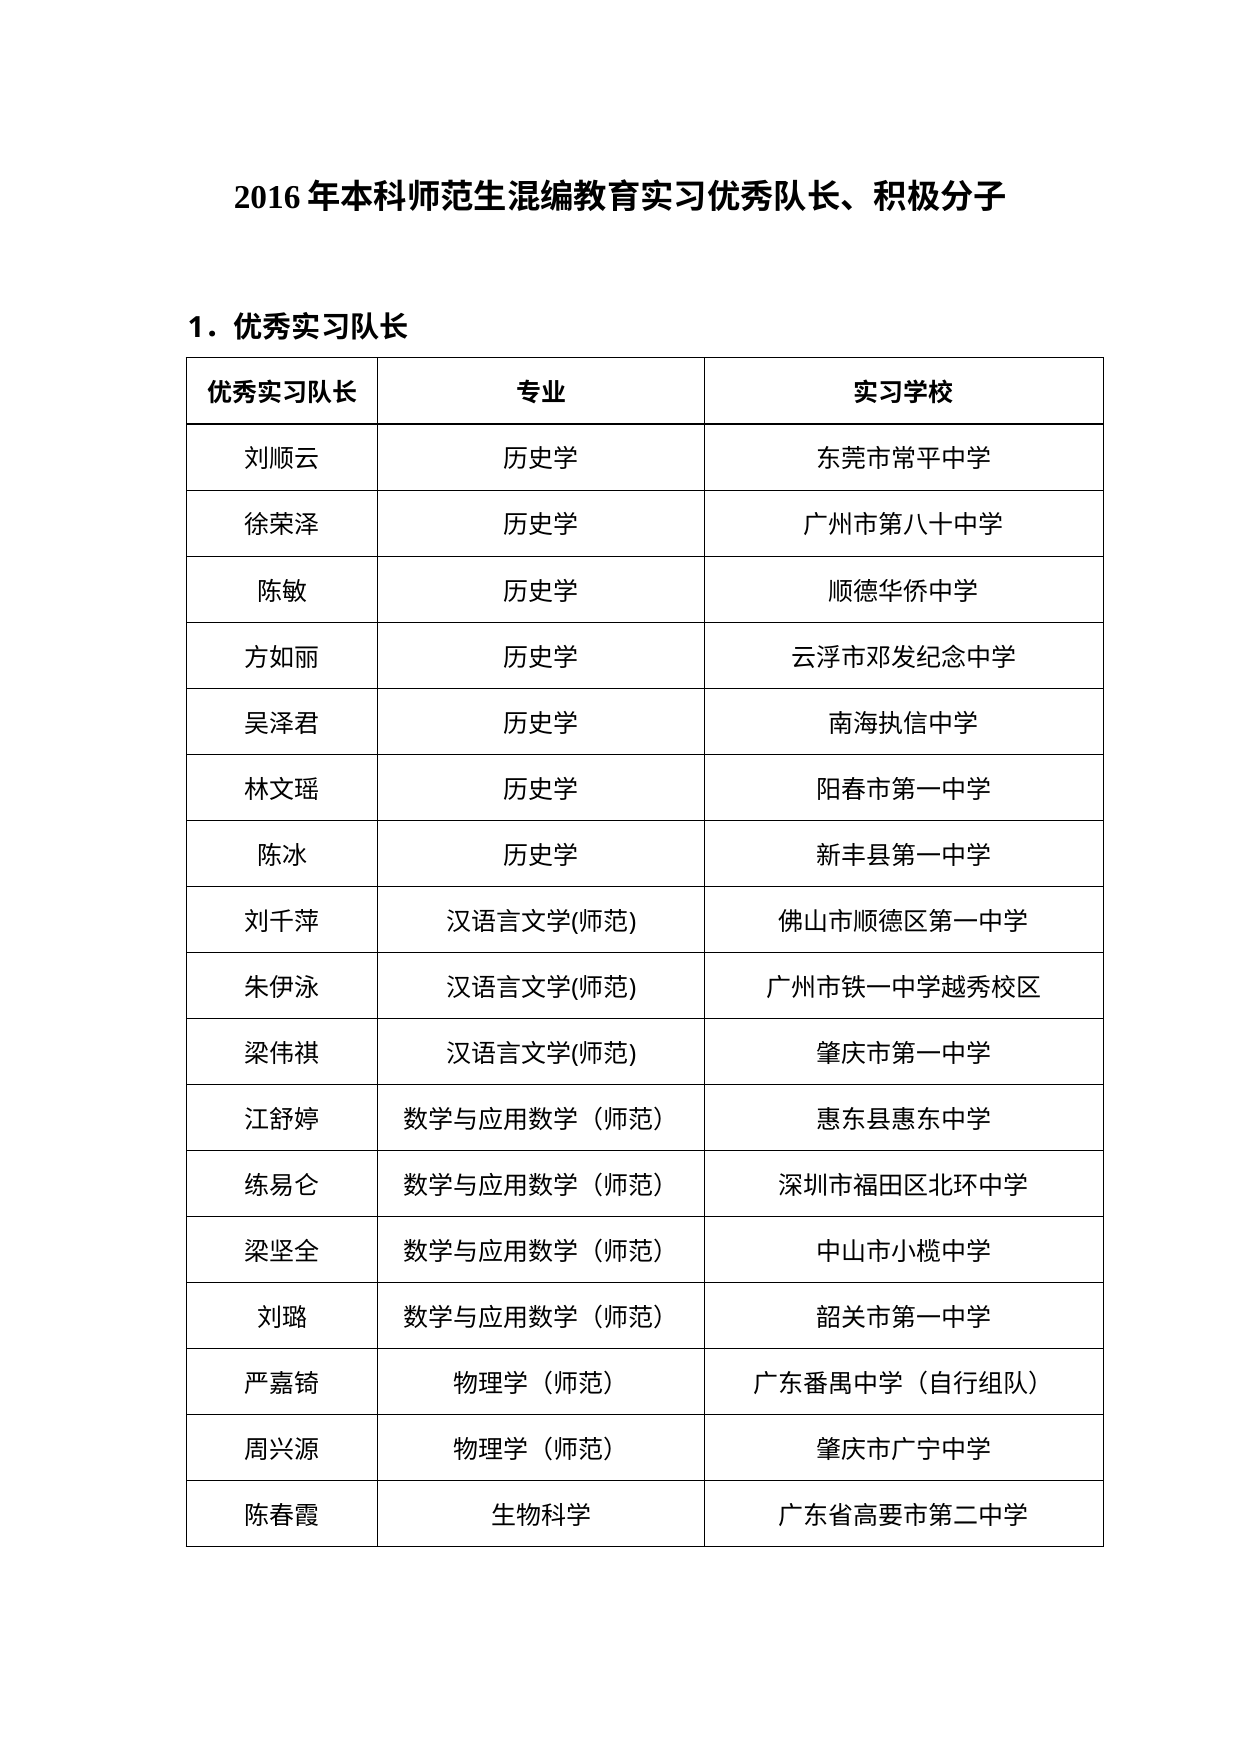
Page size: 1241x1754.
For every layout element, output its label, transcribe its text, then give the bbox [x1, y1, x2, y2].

table_cell 方如丽 [187, 623, 377, 688]
table_cell 广州市第八十中学 [705, 491, 1103, 556]
table_cell 深圳市福田区北环中学 [705, 1151, 1103, 1216]
table_cell 肇庆市广宁中学 [705, 1415, 1103, 1480]
table_cell 肇庆市第一中学 [705, 1019, 1103, 1084]
table_cell 刘璐 [187, 1283, 377, 1348]
text 2016年本科师范生混编教育实习优秀队长、积极分子 [187, 162, 1053, 227]
table_cell 顺德华侨中学 [705, 557, 1103, 622]
table_cell 历史学 [378, 491, 704, 556]
table_header 实习学校 [705, 358, 1103, 423]
table_cell 汉语言文学(师范) [378, 953, 704, 1018]
table_cell 广东省高要市第二中学 [705, 1481, 1103, 1546]
table_cell 数学与应用数学（师范） [378, 1151, 704, 1216]
table_cell 南海执信中学 [705, 689, 1103, 754]
table_cell 刘千萍 [187, 887, 377, 952]
table_cell 中山市小榄中学 [705, 1217, 1103, 1282]
table_cell 生物科学 [378, 1481, 704, 1546]
table_cell 周兴源 [187, 1415, 377, 1480]
table_cell 汉语言文学(师范) [378, 1019, 704, 1084]
table_cell 新丰县第一中学 [705, 821, 1103, 886]
table_cell 数学与应用数学（师范） [378, 1283, 704, 1348]
table_cell 梁坚全 [187, 1217, 377, 1282]
table_header 优秀实习队长 [187, 358, 377, 423]
table_cell 韶关市第一中学 [705, 1283, 1103, 1348]
table_cell 刘顺云 [187, 425, 377, 489]
text 1．优秀实习队长 [187, 292, 1053, 357]
table_cell 林文瑶 [187, 755, 377, 820]
table_cell 吴泽君 [187, 689, 377, 754]
table_cell 物理学（师范） [378, 1415, 704, 1480]
table_cell 云浮市邓发纪念中学 [705, 623, 1103, 688]
table_cell 历史学 [378, 689, 704, 754]
table_cell 东莞市常平中学 [705, 425, 1103, 489]
table_cell 徐荣泽 [187, 491, 377, 556]
table_cell 历史学 [378, 557, 704, 622]
table_cell 物理学（师范） [378, 1349, 704, 1414]
table_cell 历史学 [378, 425, 704, 489]
table_cell 阳春市第一中学 [705, 755, 1103, 820]
table_cell 梁伟祺 [187, 1019, 377, 1084]
table_cell 朱伊泳 [187, 953, 377, 1018]
table_cell 数学与应用数学（师范） [378, 1085, 704, 1150]
table_cell 历史学 [378, 623, 704, 688]
table_cell 陈春霞 [187, 1481, 377, 1546]
table_cell 广州市铁一中学越秀校区 [705, 953, 1103, 1018]
table_cell 历史学 [378, 821, 704, 886]
table_cell 陈冰 [187, 821, 377, 886]
table_cell 陈敏 [187, 557, 377, 622]
table_cell 广东番禺中学（自行组队） [705, 1349, 1103, 1414]
table_cell 严嘉锜 [187, 1349, 377, 1414]
table_cell 佛山市顺德区第一中学 [705, 887, 1103, 952]
table_cell 练易仑 [187, 1151, 377, 1216]
table_cell 数学与应用数学（师范） [378, 1217, 704, 1282]
table_cell 历史学 [378, 755, 704, 820]
table_cell 惠东县惠东中学 [705, 1085, 1103, 1150]
table_cell 江舒婷 [187, 1085, 377, 1150]
table_header 专业 [378, 358, 704, 423]
table_cell 汉语言文学(师范) [378, 887, 704, 952]
